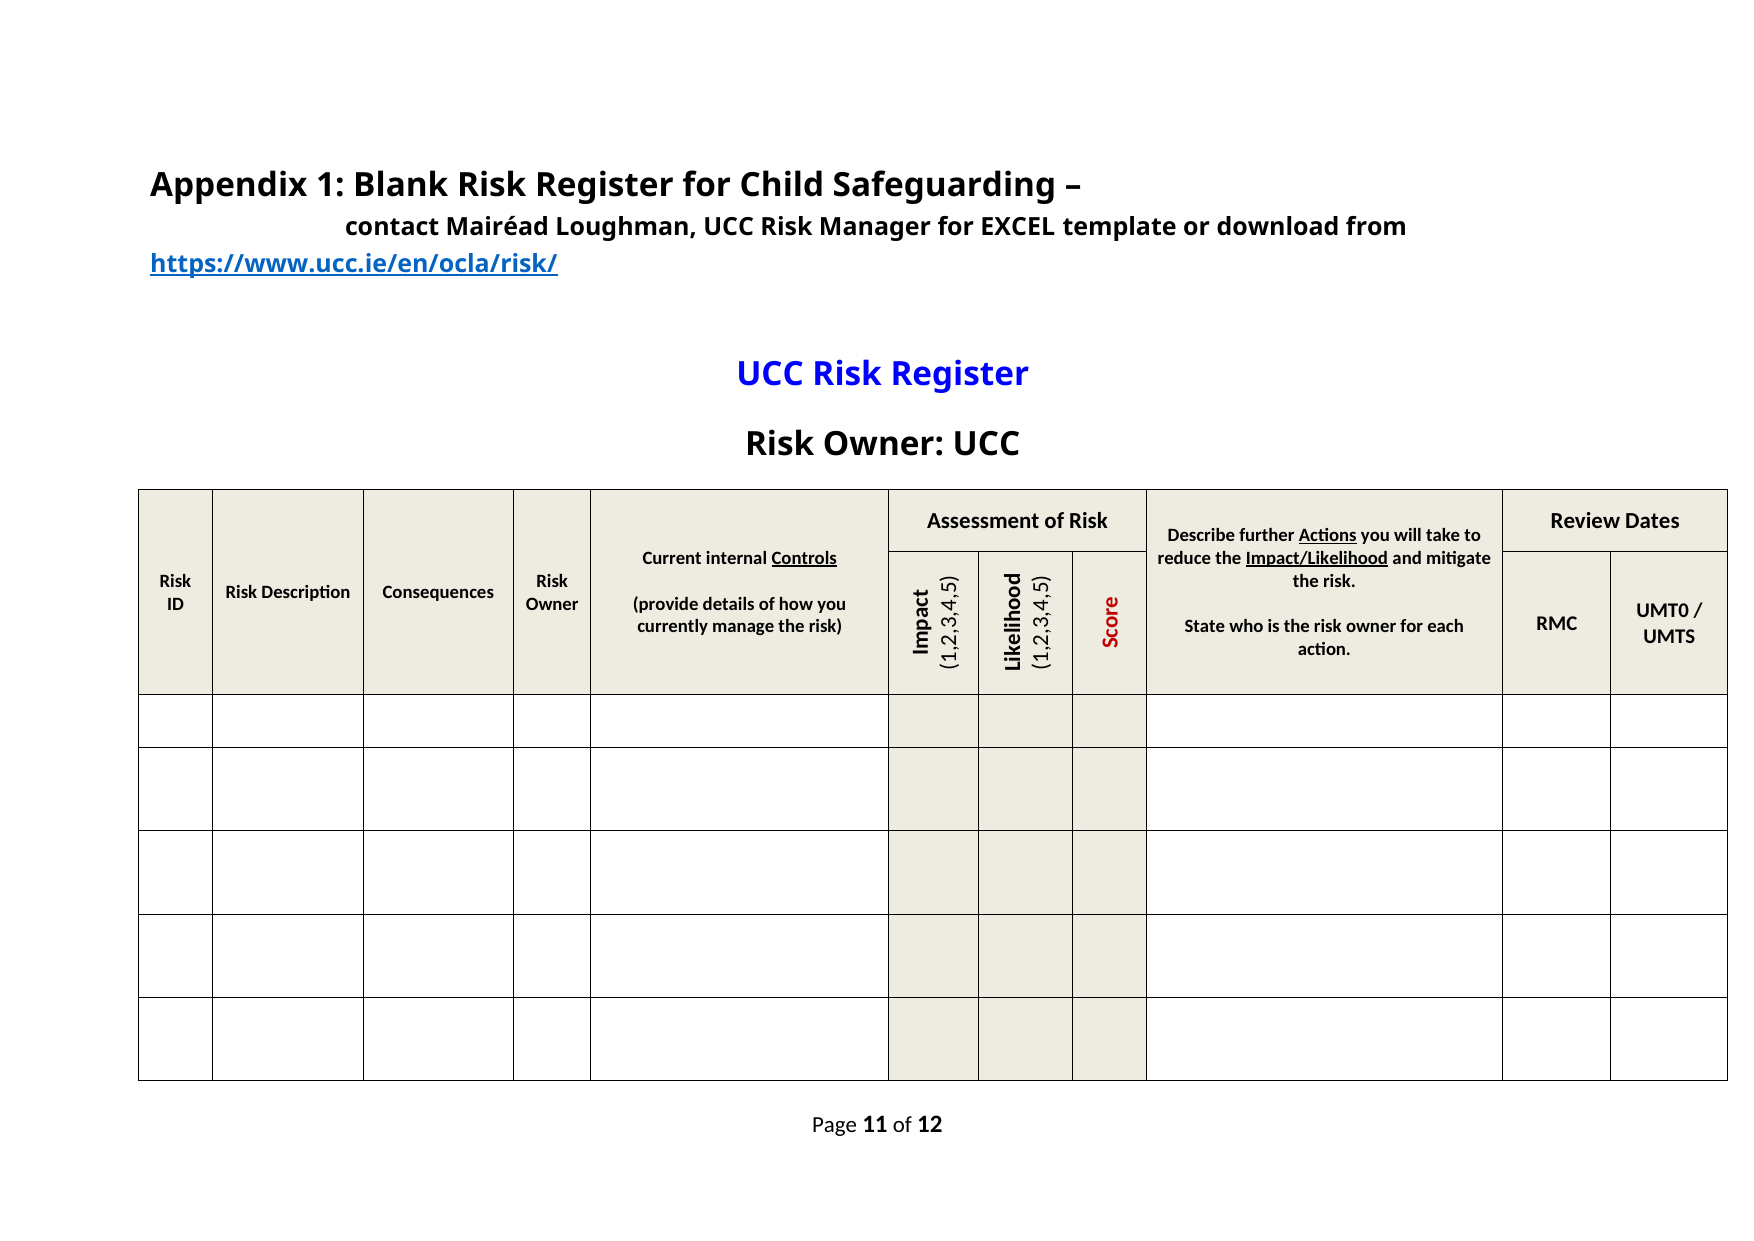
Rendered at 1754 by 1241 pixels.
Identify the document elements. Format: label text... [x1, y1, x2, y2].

table_cell [1147, 831, 1502, 914]
table_cell [889, 695, 978, 747]
table_cell Impact (1,2,3,4,5) [889, 552, 978, 694]
table_header Risk ID [139, 490, 212, 694]
table_cell [364, 695, 513, 747]
table_cell [1073, 998, 1146, 1080]
table_cell [1611, 915, 1727, 997]
table_cell [889, 915, 978, 997]
table_cell [979, 748, 1072, 830]
table_cell [979, 998, 1072, 1080]
table_cell [1503, 831, 1610, 914]
table_cell [591, 915, 888, 997]
table_cell [1073, 695, 1146, 747]
table_cell [1503, 748, 1610, 830]
table_cell [1611, 695, 1727, 747]
table_cell [591, 748, 888, 830]
table_cell [514, 748, 590, 830]
table_header Risk Owner [514, 490, 590, 694]
table_cell [139, 748, 212, 830]
table_cell Score [1073, 552, 1146, 694]
table_cell [591, 831, 888, 914]
table_cell [1611, 831, 1727, 914]
table_cell [364, 748, 513, 830]
table_cell [889, 831, 978, 914]
table_cell [139, 831, 212, 914]
table_cell [1147, 998, 1502, 1080]
table_cell [591, 695, 888, 747]
table_cell [979, 831, 1072, 914]
table_cell [1611, 748, 1727, 830]
text Risk Owner: UCC [161, 419, 1604, 465]
table_cell [979, 915, 1072, 997]
table_cell [1503, 695, 1610, 747]
table_cell RMC [1503, 552, 1610, 694]
table_cell [213, 695, 363, 747]
table_cell [1073, 915, 1146, 997]
table_header Risk Description [213, 490, 363, 694]
table_cell [364, 915, 513, 997]
table_cell [1611, 998, 1727, 1080]
text UCC Risk Register [161, 350, 1604, 395]
table_cell [514, 998, 590, 1080]
table_header Current internal Controls (provide details of how you currently manage the risk) [591, 490, 888, 694]
table_cell [1503, 998, 1610, 1080]
table_cell [364, 831, 513, 914]
table_cell [1147, 695, 1502, 747]
table_header Describe further Actions you will take to reduce the Impact/Likelihood and mitigate the risk. State who is the risk owner for each action. [1147, 490, 1502, 694]
table_cell [139, 915, 212, 997]
table_cell Likelihood (1,2,3,4,5) [979, 552, 1072, 694]
table_cell [213, 915, 363, 997]
table_cell [1073, 831, 1146, 914]
table_header Assessment of Risk [889, 490, 1146, 551]
table_cell [213, 748, 363, 830]
table_cell [139, 695, 212, 747]
subtitle Appendix 1: Blank Risk Register for Child Safeguarding – contact Mairéad Loughman, UCC Risk Manager for EXCEL template or download from https://www.ucc.ie/en/ocla/risk/ [150, 160, 1604, 279]
table_cell [514, 695, 590, 747]
table_cell [889, 748, 978, 830]
table_cell [591, 998, 888, 1080]
table_cell UMT0 / UMTS [1611, 552, 1727, 694]
table_cell [889, 998, 978, 1080]
table_cell [514, 831, 590, 914]
table_cell [1073, 748, 1146, 830]
table_cell [1147, 915, 1502, 997]
table_header Review Dates [1503, 490, 1727, 551]
table_cell [1147, 748, 1502, 830]
table_cell [1503, 915, 1610, 997]
table_cell [213, 831, 363, 914]
table_cell [979, 695, 1072, 747]
table_cell [364, 998, 513, 1080]
table_cell [139, 998, 212, 1080]
table_cell [514, 915, 590, 997]
table_header Consequences [364, 490, 513, 694]
table_cell [213, 998, 363, 1080]
